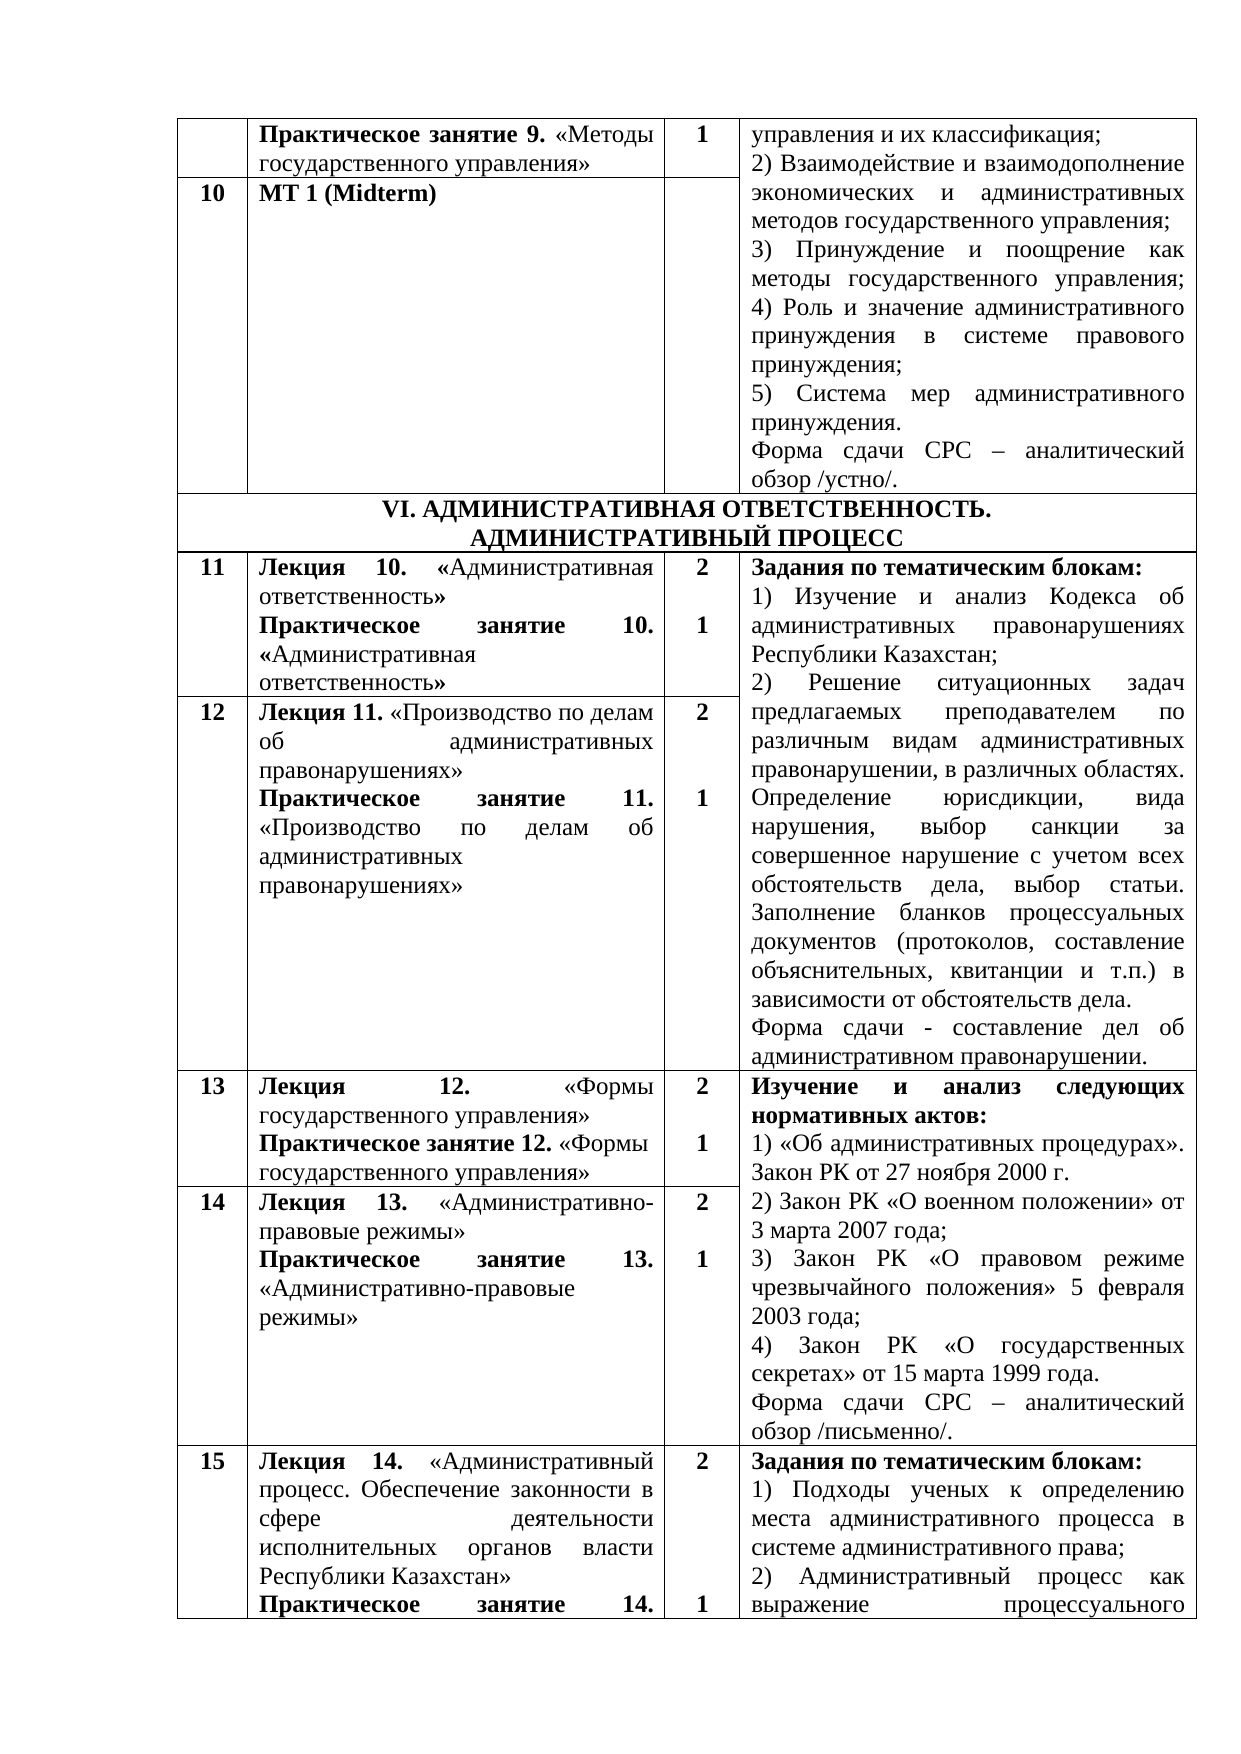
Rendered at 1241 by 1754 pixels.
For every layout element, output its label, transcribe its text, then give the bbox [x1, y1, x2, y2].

table_cell [665, 178, 739, 493]
table_cell 9 [178, 119, 247, 177]
table_cell 14 [178, 1187, 247, 1445]
table_cell Задания по тематическим блокам: 1) Изучение и анализ Кодекса об административных правонарушениях Республики Казахстан; 2) Решение ситуационных задач предлагаемых преподавателем по различным видам административных правонарушении, в различных областях. Определение юрисдикции, вида нарушения, выбор санкции за совершенное нарушение с учетом всех обстоятельств дела, выбор статьи. Заполнение бланков процессуальных документов (протоколов, составление объяснительных, квитанции и т.п.) в зависимости от обстоятельств дела. Форма сдачи - составление дел об административном правонарушении. [740, 553, 1196, 1070]
table_cell 12 [178, 697, 247, 1070]
table_cell VI. АДМИНИСТРАТИВНАЯ ОТВЕТСТВЕННОСТЬ. АДМИНИСТРАТИВНЫЙ ПРОЦЕСС [178, 494, 1196, 551]
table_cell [740, 119, 1196, 493]
table_cell Лекция 12. «Формы государственного управления» Практическое занятие 12. «Формы государственного управления» [248, 1071, 664, 1186]
table_cell 2 1 [665, 1187, 739, 1445]
table_cell Лекция 13. «Административно-правовые режимы» Практическое занятие 13. «Административно-правовые режимы» [248, 1187, 664, 1445]
table_cell 2 1 [665, 553, 739, 696]
table_cell Изучение и анализ следующих нормативных актов: 1) «Об административных процедурах». Закон РК от 27 ноября . 2) Закон РК «О военном положении» от 3 марта 2007 года; 3) Закон РК «О правовом режиме чрезвычайного положения» 5 февраля 2003 года; 4) Закон РК «О государственных секретах» от 15 марта 1999 года. Форма сдачи СРС – аналитический обзор /письменно/. [740, 1071, 1196, 1445]
table_cell Лекция 11. «Производство по делам об административных правонарушениях» Практическое занятие 11. «Производство по делам об административных правонарушениях» [248, 697, 664, 1070]
table_cell 13 [178, 1071, 247, 1186]
table_cell 2 1 [665, 1071, 739, 1186]
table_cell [248, 119, 664, 177]
table_cell Лекция 10. «Административная ответственность» Практическое занятие 10. «Административная ответственность» [248, 553, 664, 696]
table_cell 15 [178, 1446, 247, 1618]
table_cell 11 [178, 553, 247, 696]
table_cell MT 1 (Midterm) [248, 178, 664, 493]
table_cell 2 1 [665, 1446, 739, 1618]
table_cell 2 1 [665, 697, 739, 1070]
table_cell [248, 1446, 664, 1618]
table_cell 10 [178, 178, 247, 493]
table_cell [740, 1446, 1196, 1618]
table_cell 2 1 [665, 119, 739, 177]
